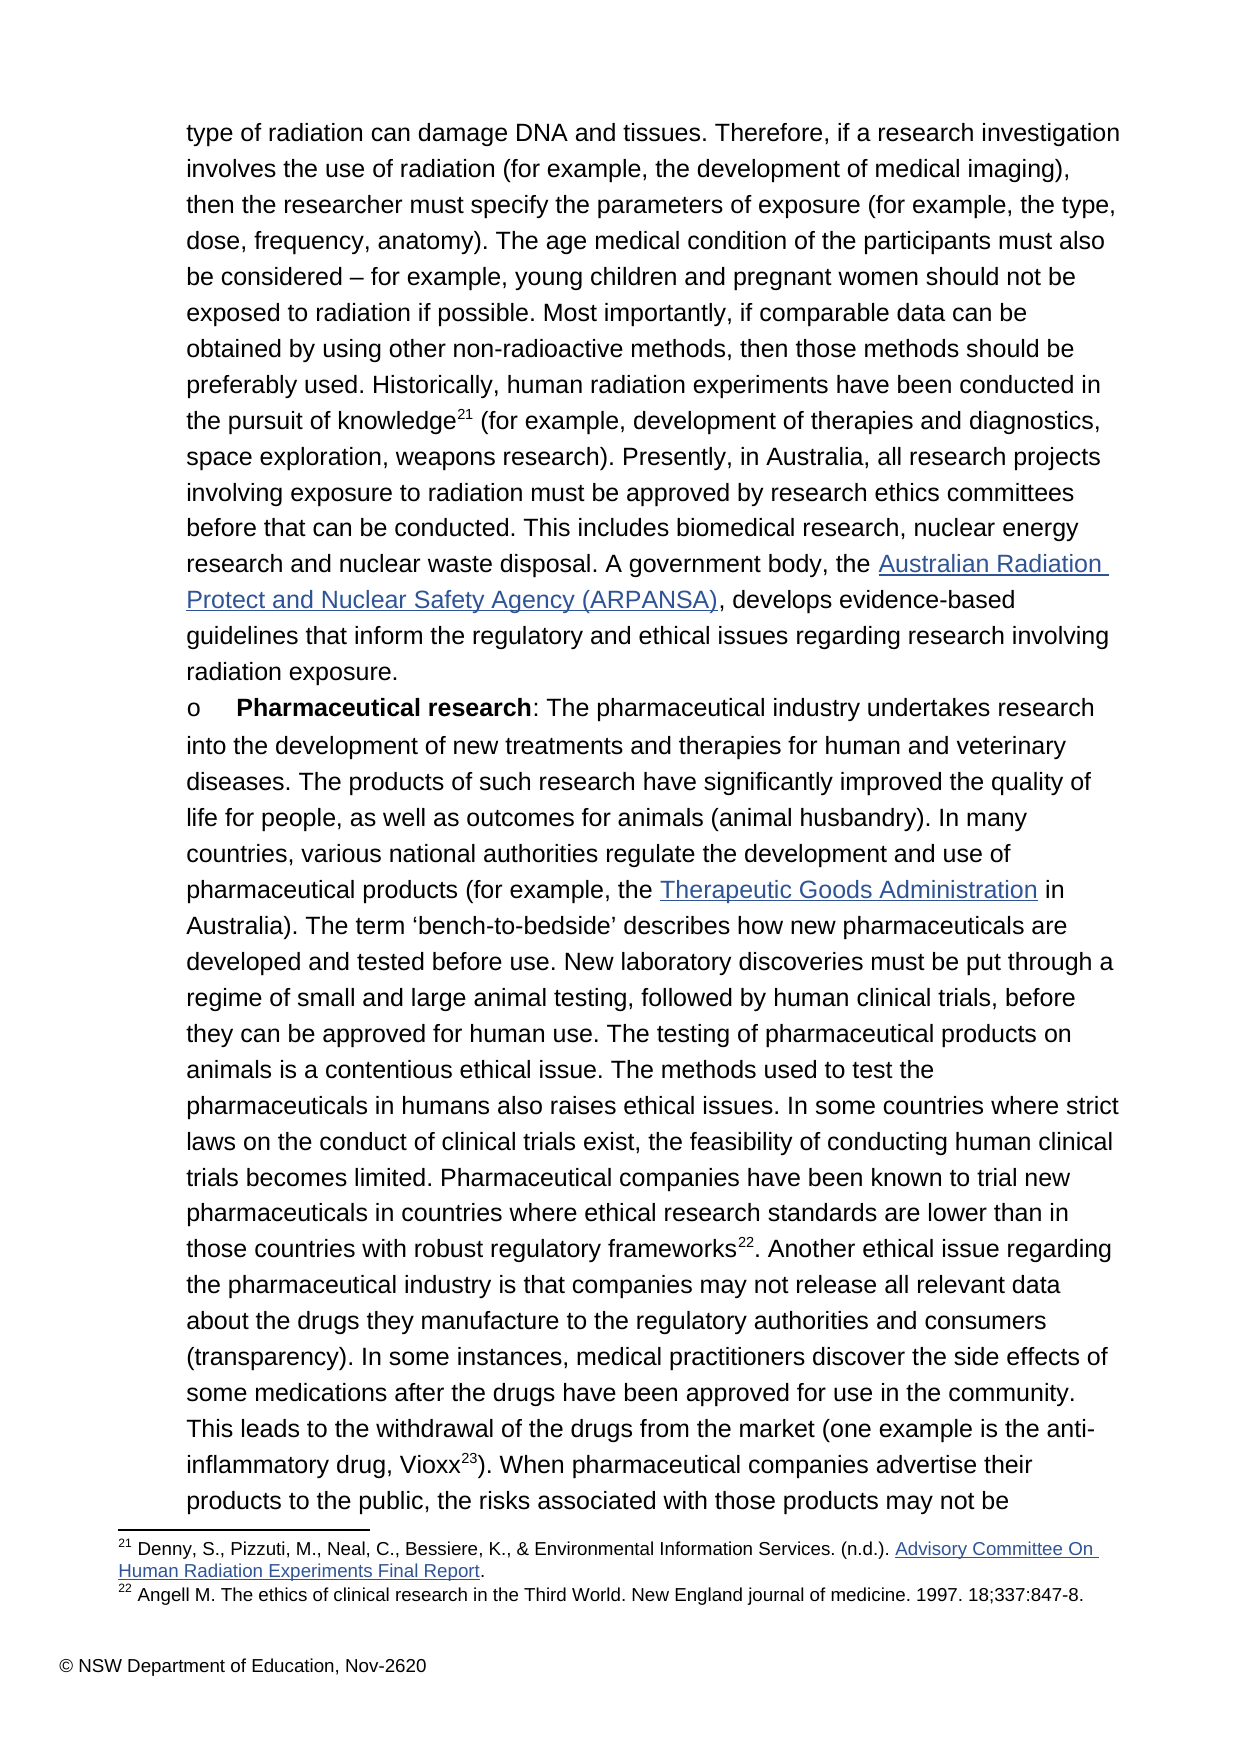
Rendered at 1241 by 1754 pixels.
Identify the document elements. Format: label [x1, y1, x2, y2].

list [186, 693, 1122, 1515]
list [186, 118, 1122, 686]
